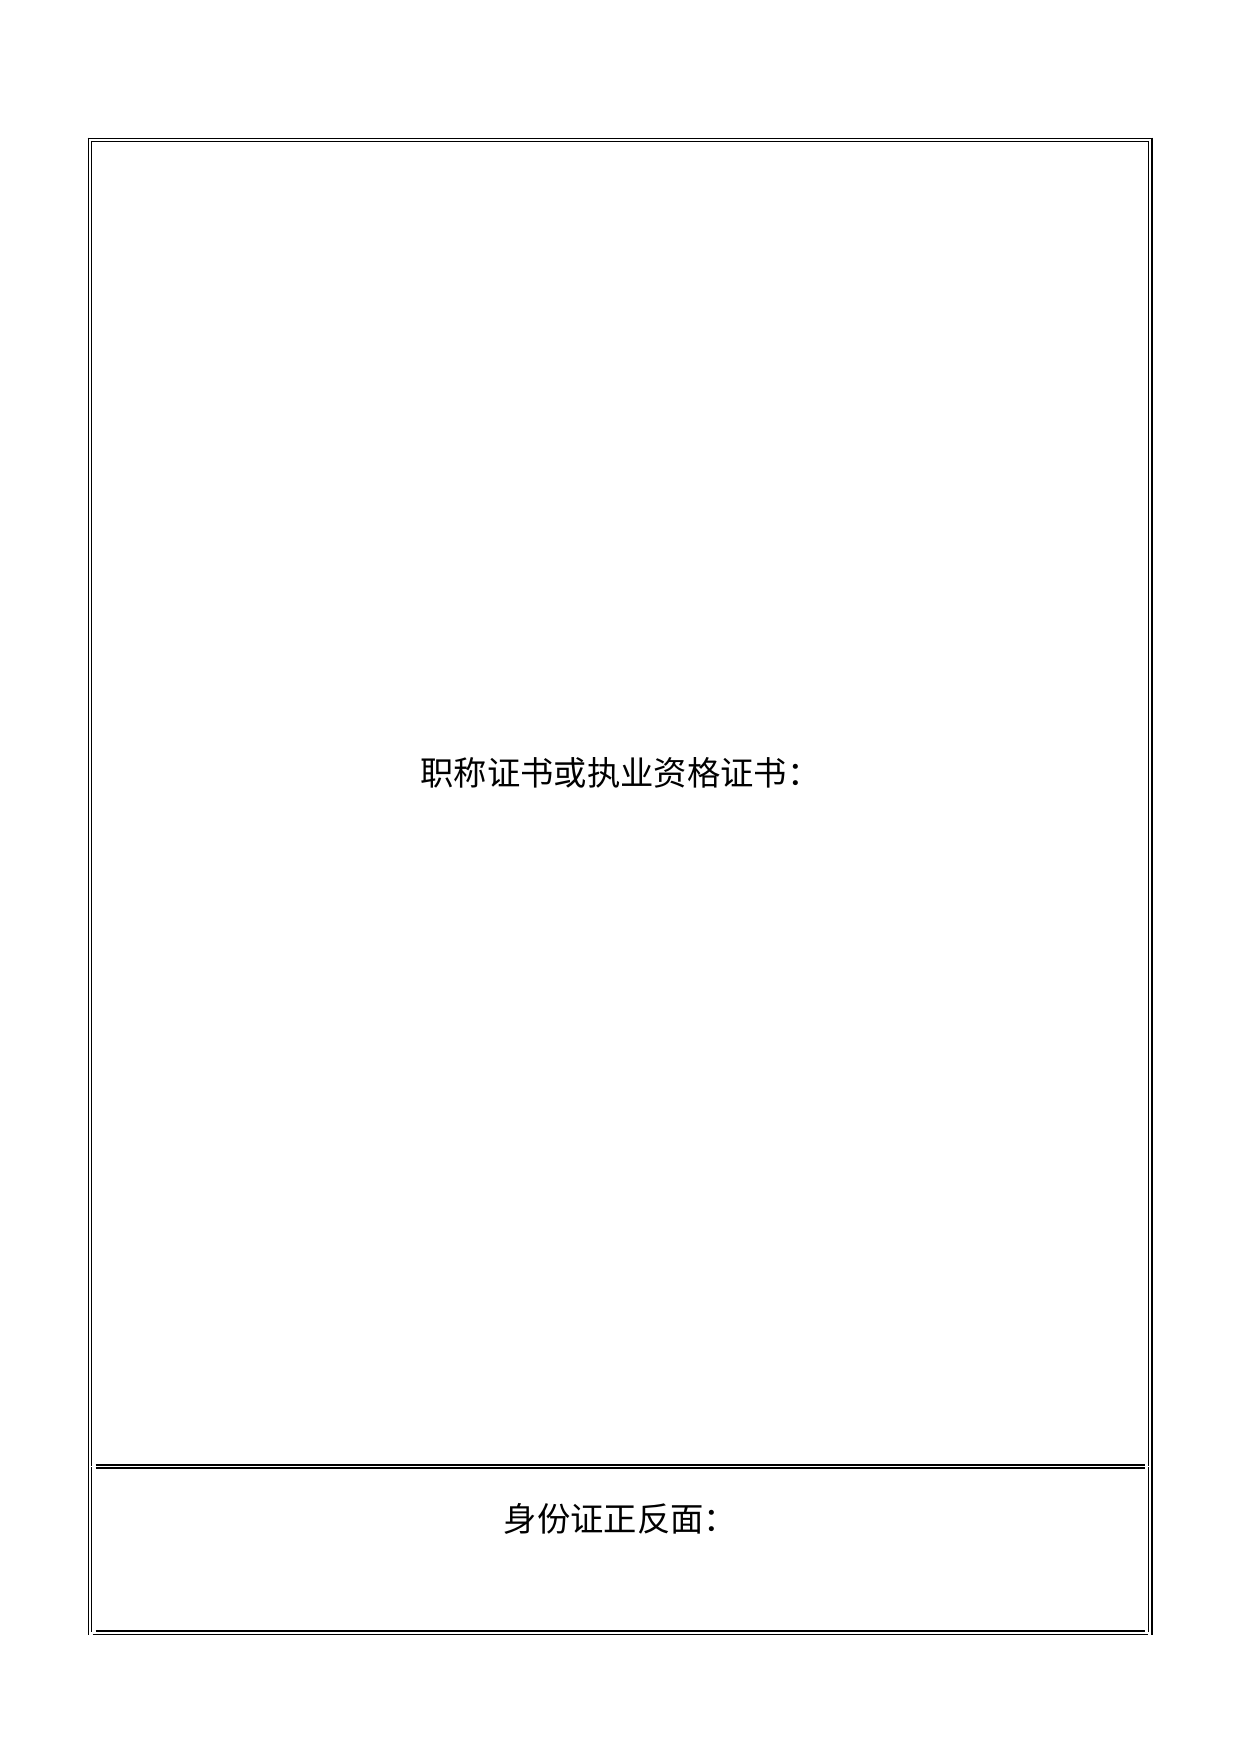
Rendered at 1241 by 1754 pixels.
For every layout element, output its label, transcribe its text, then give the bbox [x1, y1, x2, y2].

table_cell 职称证书或执业资格证书： [92, 142, 1148, 1464]
table_cell 身份证正反面： [90, 1464, 1150, 1630]
